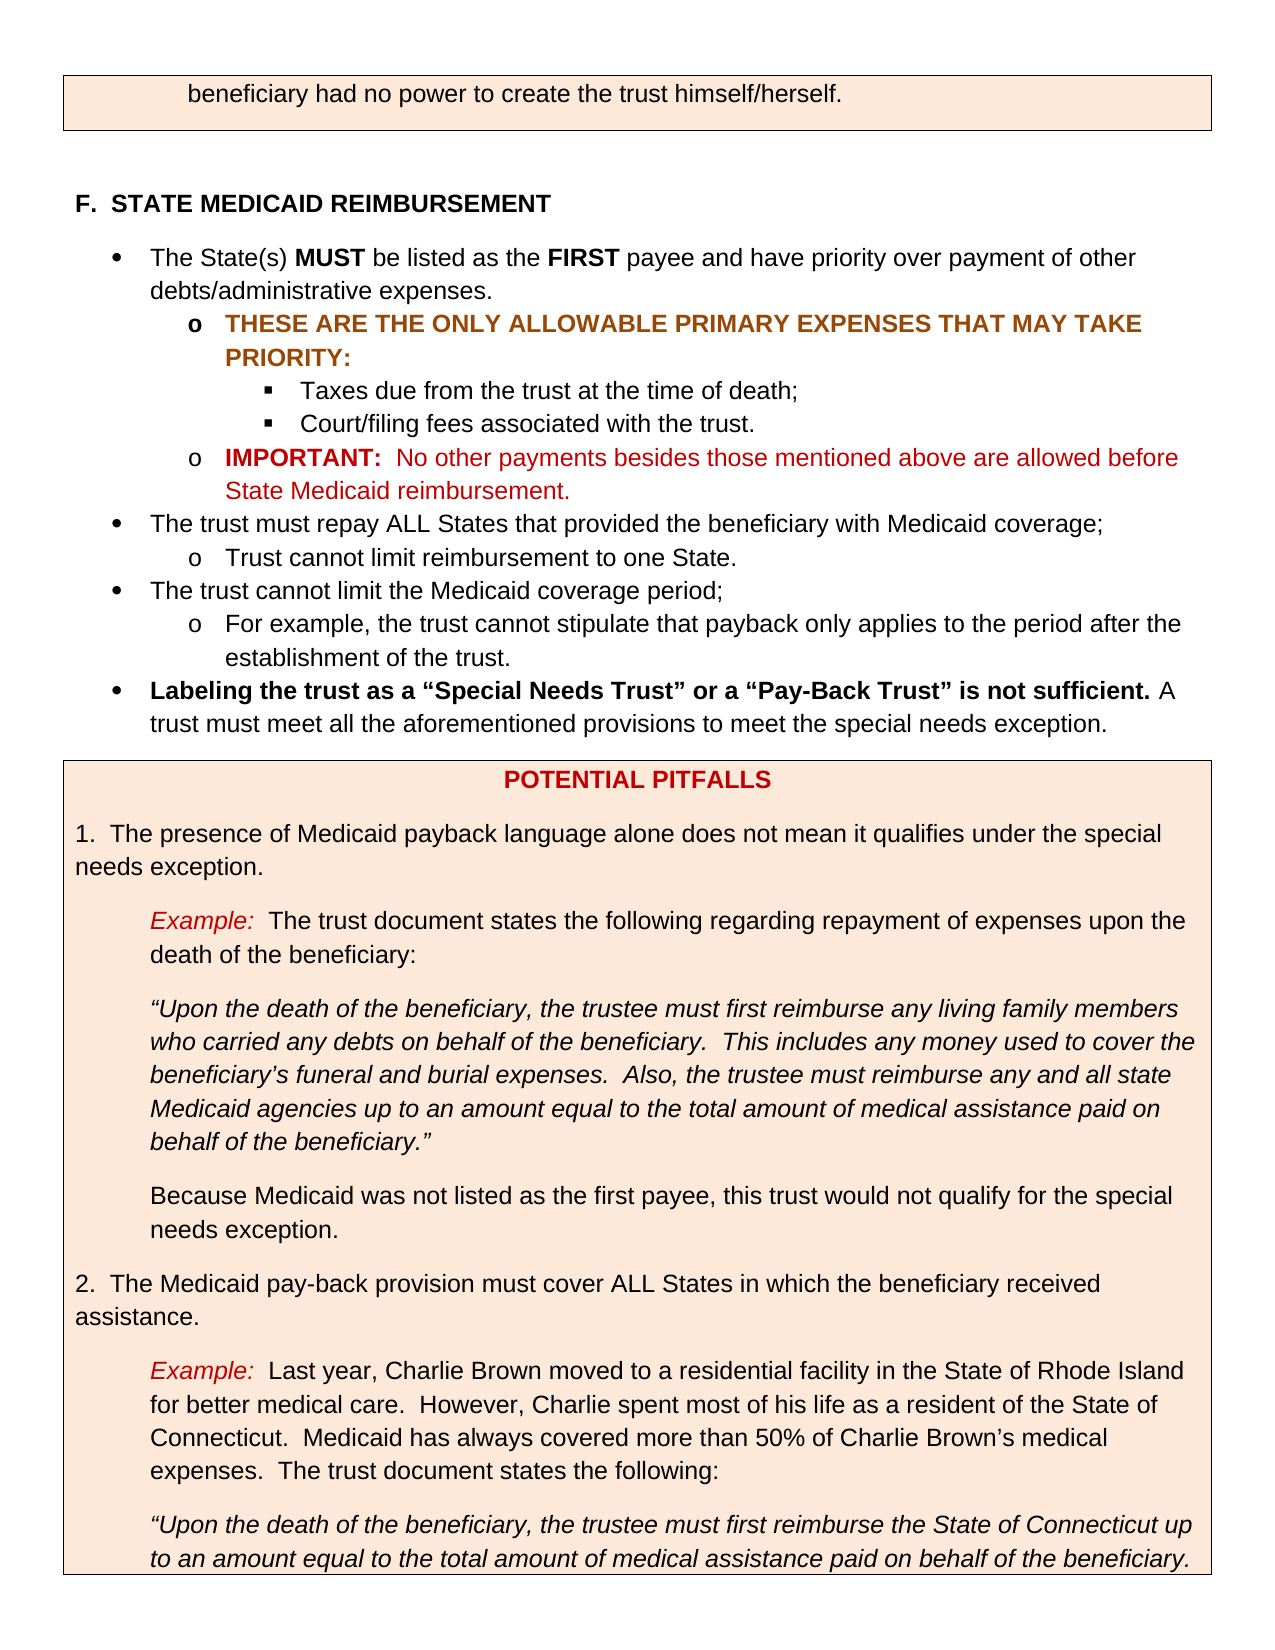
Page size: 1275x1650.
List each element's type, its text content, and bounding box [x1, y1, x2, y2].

list IMPORTANT: No other payments besides those mentioned above are allowed before State Medicaid reimbursement. [187, 439, 1200, 506]
list Taxes due from the trust at the time of death; [262, 373, 1200, 406]
list Court/filing fees associated with the trust. [262, 406, 1200, 439]
text F. STATE MEDICAID REIMBURSEMENT [75, 185, 1200, 219]
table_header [64, 76, 1211, 130]
list THESE ARE THE ONLY ALLOWABLE PRIMARY EXPENSES THAT MAY TAKE PRIORITY: [187, 306, 1200, 373]
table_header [64, 761, 1211, 1574]
list Labeling the trust as a “Special Needs Trust” or a “Pay-Back Trust” is not sufficient. A trust must meet all the aforementioned provisions to meet the special needs exception. [112, 673, 1200, 739]
list The trust cannot limit the Medicaid coverage period; [112, 573, 1200, 606]
list The trust must repay ALL States that provided the beneficiary with Medicaid coverage; [112, 506, 1200, 539]
list The State(s) MUST be listed as the FIRST payee and have priority over payment of other debts/administrative expenses. [112, 239, 1200, 306]
list For example, the trust cannot stipulate that payback only applies to the period after the establishment of the trust. [187, 606, 1200, 673]
list Trust cannot limit reimbursement to one State. [187, 539, 1200, 573]
